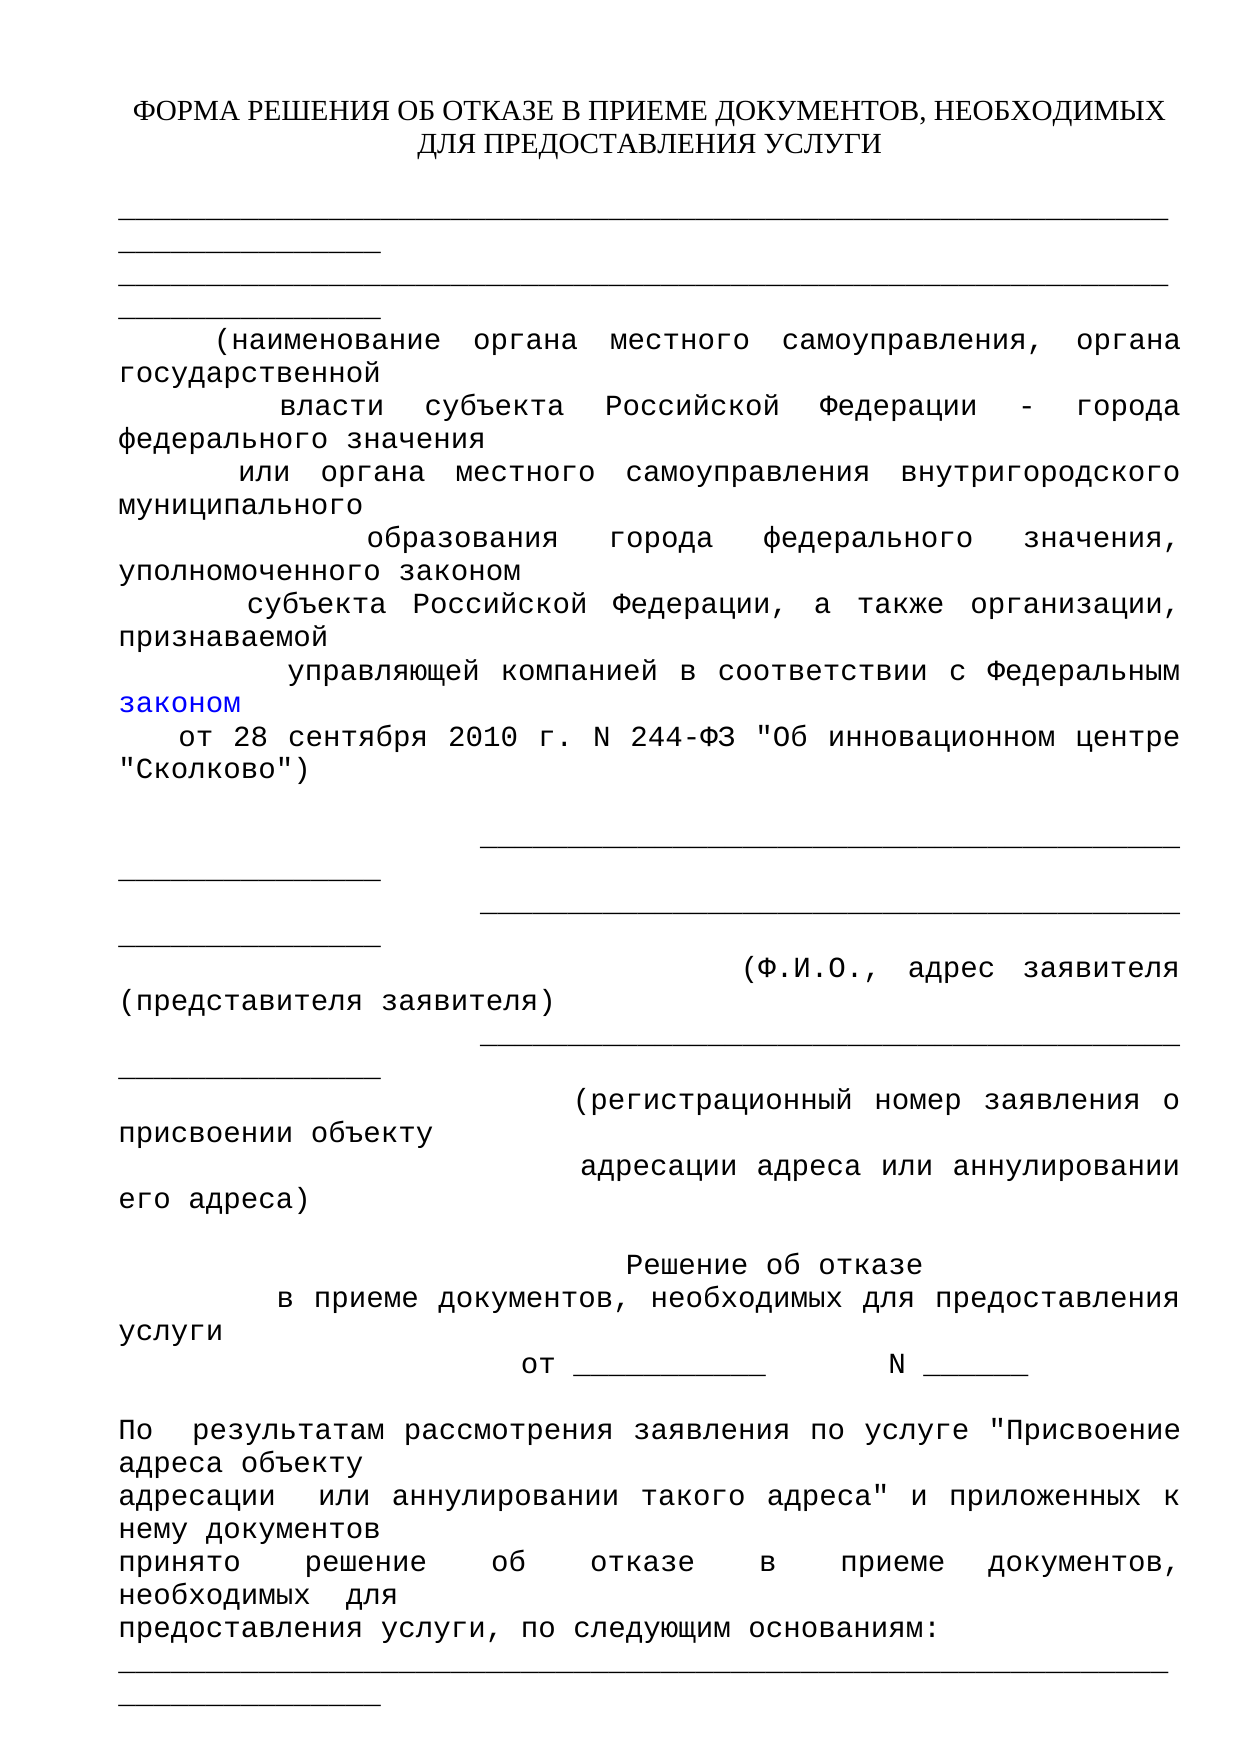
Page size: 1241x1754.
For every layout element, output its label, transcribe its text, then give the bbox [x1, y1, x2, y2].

text от 28 сентября 2010 г. N 244-ФЗ "Об инновационном центре "Сколково") [118, 722, 1181, 788]
text управляющей компанией в соответствии с Федеральным законом [118, 656, 1181, 722]
text адресации адреса или аннулировании его адреса) [118, 1151, 1181, 1217]
text власти субъекта Российской Федерации - города федерального значения [118, 391, 1181, 457]
text _______________________________________________________ [118, 1019, 1181, 1085]
text или органа местного самоуправления внутригородского муниципального [118, 457, 1181, 523]
text принято решение об отказе в приеме документов, необходимых для [118, 1547, 1181, 1613]
text ___________________________________________________________________________ [118, 193, 1181, 259]
text адресации или аннулировании такого адреса" и приложенных к нему документов [118, 1481, 1181, 1547]
text ___________________________________________________________________________ [118, 259, 1181, 325]
text (Ф.И.О., адрес заявителя (представителя заявителя) [118, 953, 1181, 1019]
text ДЛЯ ПРЕДОСТАВЛЕНИЯ УСЛУГИ [118, 126, 1181, 160]
text образования города федерального значения, уполномоченного законом [118, 523, 1181, 589]
text По результатам рассмотрения заявления по услуге "Присвоение адреса объекту [118, 1415, 1181, 1481]
text (регистрационный номер заявления о присвоении объекту [118, 1085, 1181, 1151]
text _______________________________________________________ [118, 821, 1181, 887]
text от ___________ N ______ [118, 1349, 1181, 1382]
text ФОРМА РЕШЕНИЯ ОБ ОТКАЗЕ В ПРИЕМЕ ДОКУМЕНТОВ, НЕОБХОДИМЫХ [118, 93, 1181, 126]
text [118, 1646, 1181, 1712]
text в приеме документов, необходимых для предоставления услуги [118, 1283, 1181, 1349]
text субъекта Российской Федерации, а также организации, признаваемой [118, 589, 1181, 656]
text предоставления услуги, по следующим основаниям: [118, 1613, 1181, 1646]
text Решение об отказе [118, 1250, 1181, 1283]
text (наименование органа местного самоуправления, органа государственной [118, 325, 1181, 391]
text _______________________________________________________ [118, 887, 1181, 953]
